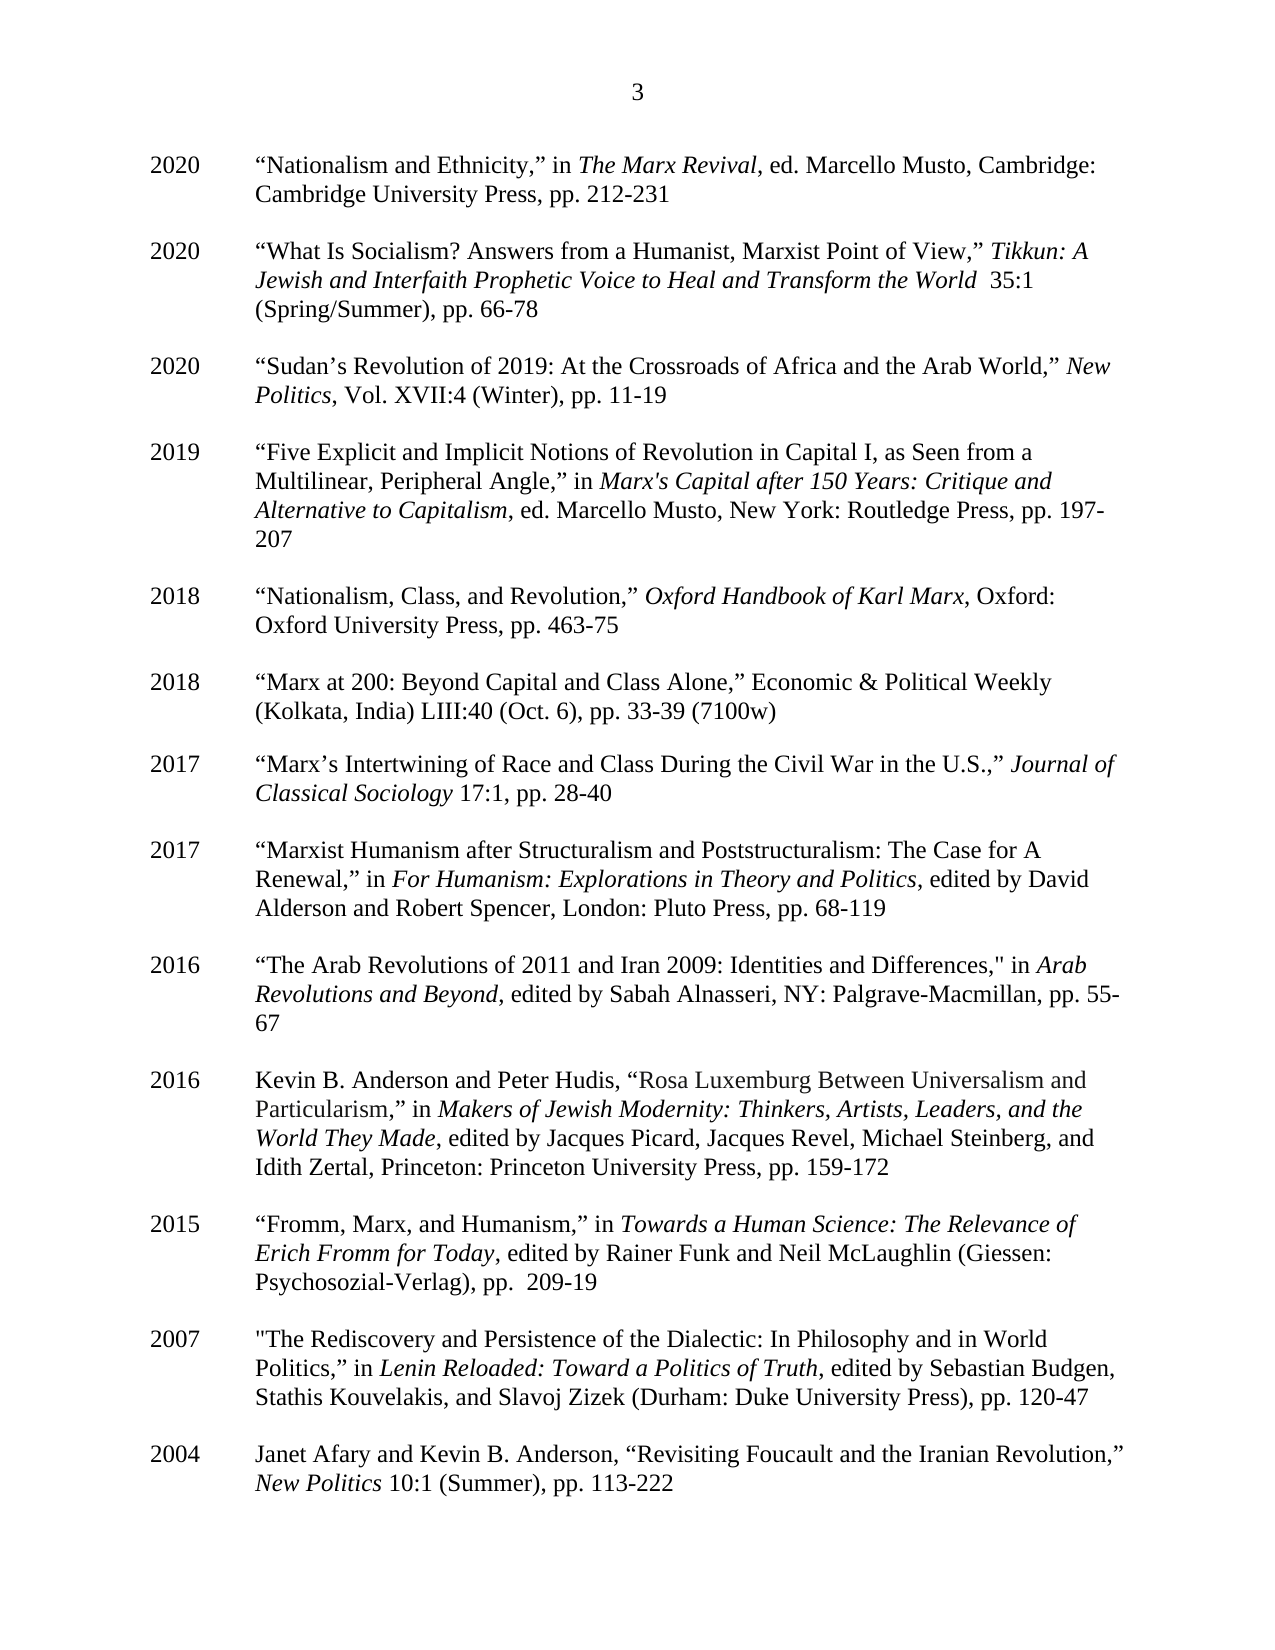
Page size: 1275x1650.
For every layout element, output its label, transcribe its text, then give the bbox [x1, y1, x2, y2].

text 2007 "The Rediscovery and Persistence of the Dialectic: In Philosophy and in World Politics,” in Lenin Reloaded: Toward a Politics of Truth, edited by Sebastian Budgen, Stathis Kouvelakis, and Slavoj Zizek (Durham: Duke University Press), pp. 120-47 [150, 1324, 1125, 1410]
text 2020 “Sudan’s Revolution of 2019: At the Crossroads of Africa and the Arab World,” New Politics, Vol. XVII:4 (Winter), pp. 11-19 [150, 351, 1125, 409]
text 2016 Kevin B. Anderson and Peter Hudis, “Rosa Luxemburg Between Universalism and Particularism,” in Makers of Jewish Modernity: Thinkers, Artists, Leaders, and the World They Made, edited by Jacques Picard, Jacques Revel, Michael Steinberg, and Idith Zertal, Princeton: Princeton University Press, pp. 159-172 [150, 1065, 1125, 1180]
text 2019 “Five Explicit and Implicit Notions of Revolution in Capital I, as Seen from a Multilinear, Peripheral Angle,” in Marx's Capital after 150 Years: Critique and Alternative to Capitalism, ed. Marcello Musto, New York: Routledge Press, pp. 197-207 [150, 437, 1125, 552]
text 2015 “Fromm, Marx, and Humanism,” in Towards a Human Science: The Relevance of Erich Fromm for Today, edited by Rainer Funk and Neil McLaughlin (Giessen: Psychosozial-Verlag), pp. 209-19 [150, 1209, 1125, 1295]
text 2018 “Nationalism, Class, and Revolution,” Oxford Handbook of Karl Marx, Oxford: Oxford University Press, pp. 463-75 [150, 581, 1125, 639]
text 2020 “Nationalism and Ethnicity,” in The Marx Revival, ed. Marcello Musto, Cambridge: Cambridge University Press, pp. 212-231 [150, 150, 1125, 207]
text 2004 Janet Afary and Kevin B. Anderson, “Revisiting Foucault and the Iranian Revolution,” New Politics 10:1 (Summer), pp. 113-222 [150, 1439, 1125, 1497]
text 2020 “What Is Socialism? Answers from a Humanist, Marxist Point of View,” Tikkun: A Jewish and Interfaith Prophetic Voice to Heal and Transform the World 35:1 (Spring/Summer), pp. 66-78 [150, 236, 1125, 322]
text 2017 “Marxist Humanism after Structuralism and Poststructuralism: The Case for A Renewal,” in For Humanism: Explorations in Theory and Politics, edited by David Alderson and Robert Spencer, London: Pluto Press, pp. 68-119 [150, 835, 1125, 922]
text 2018 “Marx at 200: Beyond Capital and Class Alone,” Economic & Political Weekly (Kolkata, India) LIII:40 (Oct. 6), pp. 33-39 (7100w) [150, 667, 1125, 725]
text 2017 “Marx’s Intertwining of Race and Class During the Civil War in the U.S.,” Journal of Classical Sociology 17:1, pp. 28-40 [150, 749, 1125, 807]
text 2016 “The Arab Revolutions of 2011 and Iran 2009: Identities and Differences," in Arab Revolutions and Beyond, edited by Sabah Alnasseri, NY: Palgrave-Macmillan, pp. 55-67 [150, 950, 1125, 1037]
